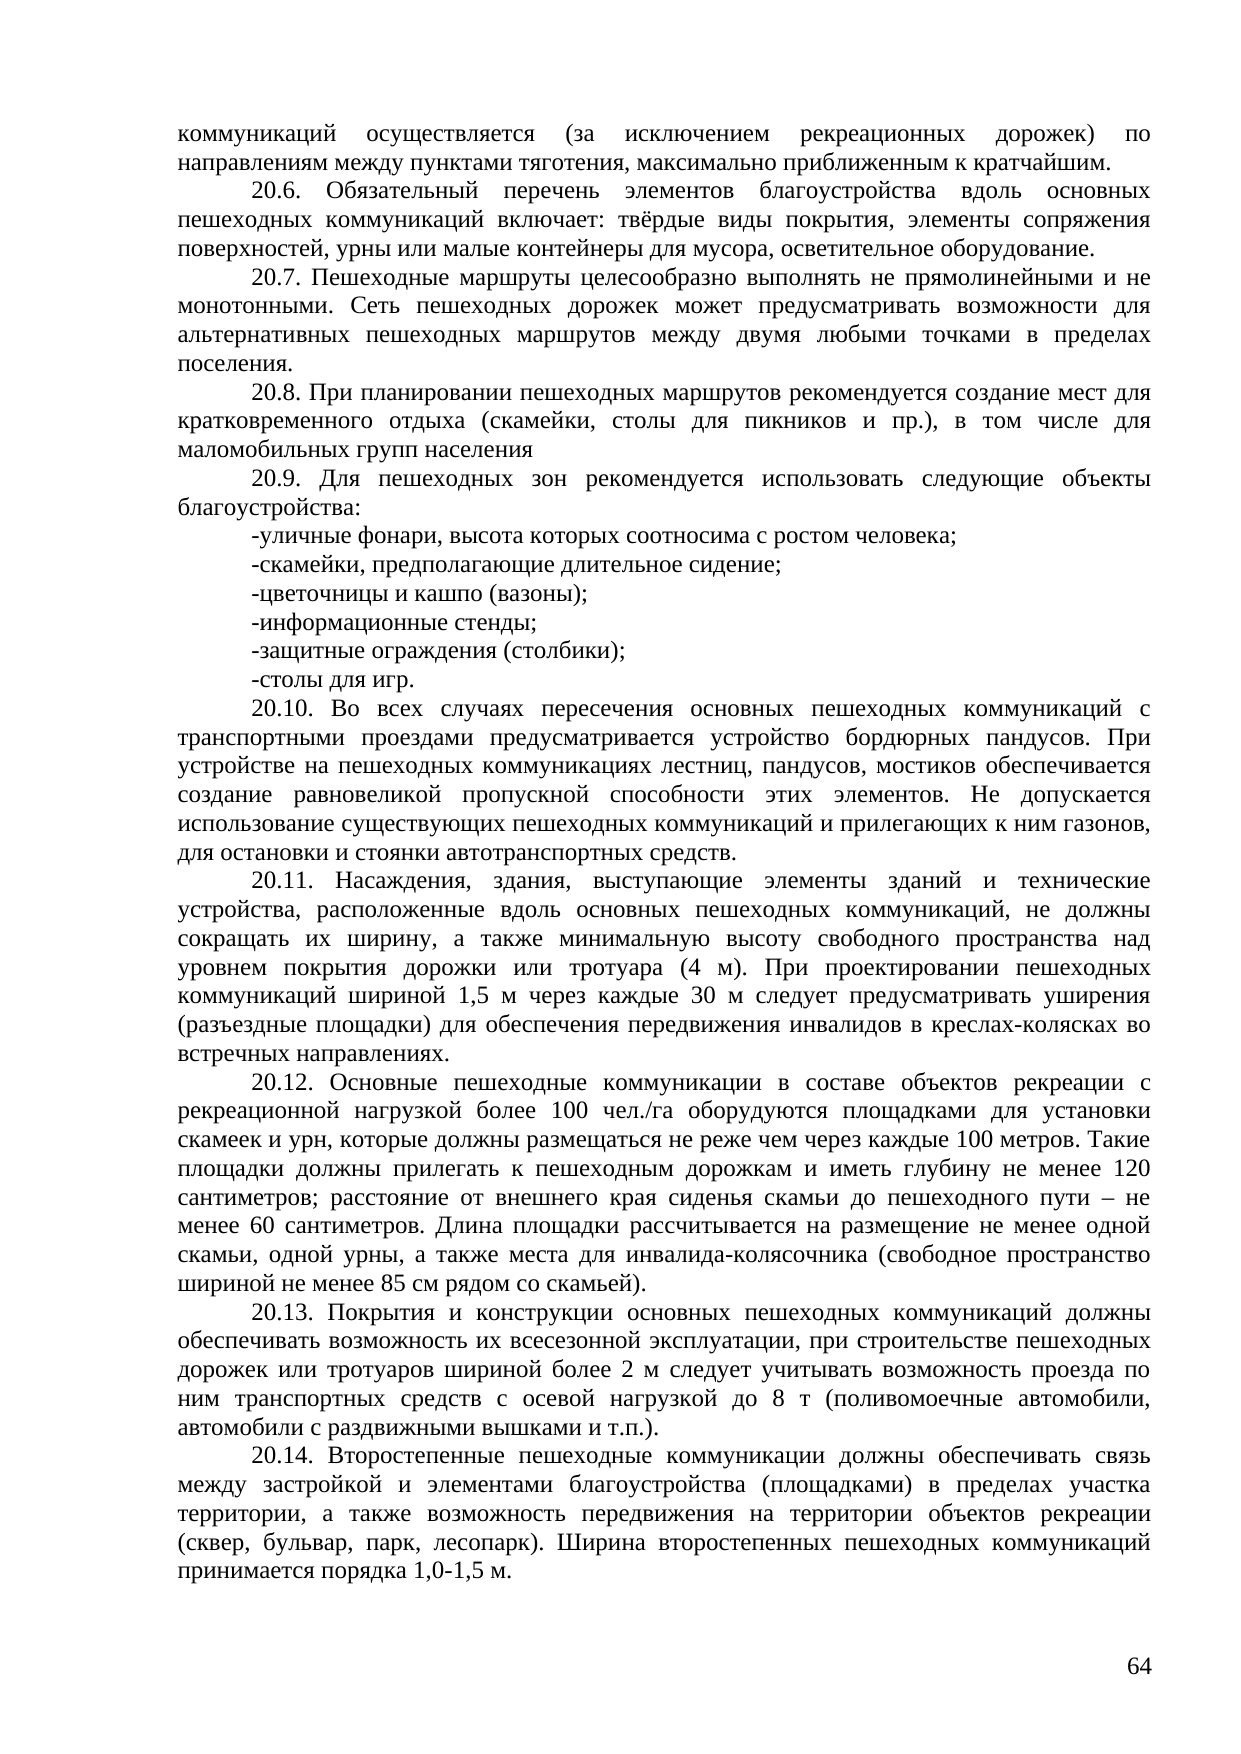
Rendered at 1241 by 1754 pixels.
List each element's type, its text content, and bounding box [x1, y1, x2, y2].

text -скамейки, предполагающие длительное сидение; [177, 549, 1152, 578]
text 20.10. Во всех случаях пересечения основных пешеходных коммуникаций с транспортными проездами предусматривается устройство бордюрных пандусов. При устройстве на пешеходных коммуникациях лестниц, пандусов, мостиков обеспечивается создание равновеликой пропускной способности этих элементов. Не допускается использование существующих пешеходных коммуникаций и прилегающих к ним газонов, для остановки и стоянки автотранспортных средств. [177, 693, 1152, 866]
text -уличные фонари, высота которых соотносима с ростом человека; [177, 521, 1152, 549]
text -защитные ограждения (столбики); [177, 636, 1152, 664]
text -цветочницы и кашпо (вазоны); [177, 578, 1152, 607]
text 20.11. Насаждения, здания, выступающие элементы зданий и технические устройства, расположенные вдоль основных пешеходных коммуникаций, не должны сокращать их ширину, а также минимальную высоту свободного пространства над уровнем покрытия дорожки или тротуара (). При проектировании пешеходных коммуникаций шириной через каждые следует предусматривать уширения (разъездные площадки) для обеспечения передвижения инвалидов в креслах-колясках во встречных направлениях. [177, 866, 1152, 1067]
text -столы для игр. [177, 664, 1152, 693]
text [177, 118, 1152, 176]
text -информационные стенды; [177, 607, 1152, 636]
text 20.13. Покрытия и конструкции основных пешеходных коммуникаций должны обеспечивать возможность их всесезонной эксплуатации, при строительстве пешеходных дорожек или тротуаров шириной более следует учитывать возможность проезда по ним транспортных средств с осевой нагрузкой до 8 т (поливомоечные автомобили, автомобили с раздвижными вышками и т.п.). [177, 1297, 1152, 1441]
text 20.8. При планировании пешеходных маршрутов рекомендуется создание мест для кратковременного отдыха (скамейки, столы для пикников и пр.), в том числе для маломобильных групп населения [177, 377, 1152, 463]
text 20.14. Второстепенные пешеходные коммуникации должны обеспечивать связь между застройкой и элементами благоустройства (площадками) в пределах участка территории, а также возможность передвижения на территории объектов рекреации (сквер, бульвар, парк, лесопарк). Ширина второстепенных пешеходных коммуникаций принимается порядка 1,0-. [177, 1441, 1152, 1584]
text 20.7. Пешеходные маршруты целесообразно выполнять не прямолинейными и не монотонными. Сеть пешеходных дорожек может предусматривать возможности для альтернативных пешеходных маршрутов между двумя любыми точками в пределах поселения. [177, 262, 1152, 377]
text 20.9. Для пешеходных зон рекомендуется использовать следующие объекты благоустройства: [177, 463, 1152, 521]
text 20.12. Основные пешеходные коммуникации в составе объектов рекреации с рекреационной нагрузкой более 100 чел./га оборудуются площадками для установки скамеек и урн, которые должны размещаться не реже чем через каждые . Такие площадки должны прилегать к пешеходным дорожкам и иметь глубину не менее ; расстояние от внешнего края сиденья скамьи до пешеходного пути – не менее . Длина площадки рассчитывается на размещение не менее одной скамьи, одной урны, а также места для инвалида-колясочника (свободное пространство шириной не менее рядом со скамьей). [177, 1067, 1152, 1297]
text 20.6. Обязательный перечень элементов благоустройства вдоль основных пешеходных коммуникаций включает: твёрдые виды покрытия, элементы сопряжения поверхностей, урны или малые контейнеры для мусора, осветительное оборудование. [177, 176, 1152, 262]
